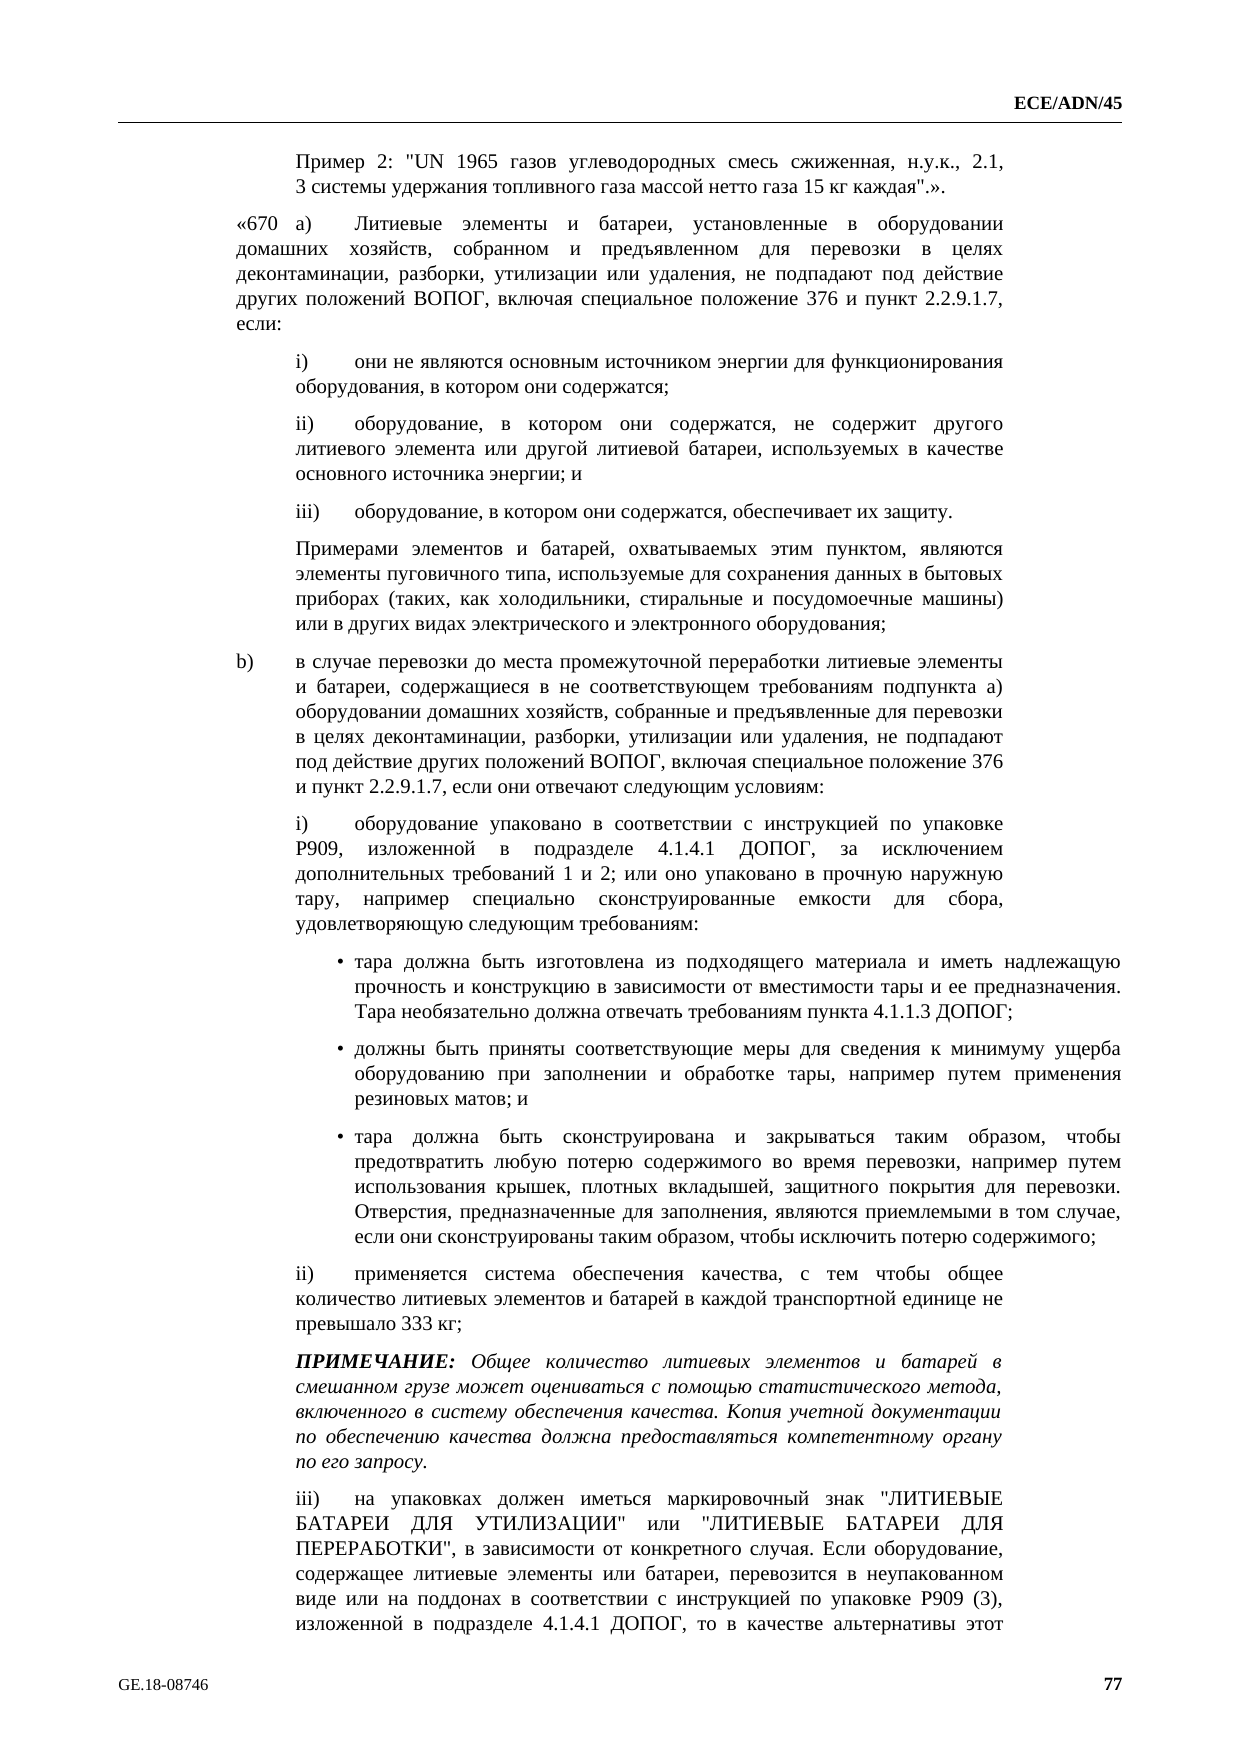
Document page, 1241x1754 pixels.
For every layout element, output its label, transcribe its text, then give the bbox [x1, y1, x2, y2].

text ПРИМЕЧАНИЕ: Общее количество литиевых элементов и батарей в смешанном грузе может оцениваться с помощью статистического метода, включенного в систему обеспечения качества. Копия учетной документации по обеспечению качества должна предоставляться компетентному органу по его запросу. [295, 1348, 1004, 1473]
text Примерами элементов и батарей, охватываемых этим пунктом, являются элементы пуговичного типа, используемые для сохранения данных в бытовых приборах (таких, как холодильники, стиральные и посудомоечные машины) или в других видах электрического и электронного оборудования; [236, 535, 1004, 635]
text тара должна быть изготовлена из подходящего материала и иметь надлежащую прочность и конструкцию в зависимости от вместимости тары и ее предназначения. Тара необязательно должна отвечать требованиям пункта 4.1.1.3 ДОПОГ; [337, 948, 1122, 1023]
text i) оборудование упаковано в соответствии с инструкцией по упаковке P909, изложенной в подразделе 4.1.4.1 ДОПОГ, за исключением дополнительных требований 1 и 2; или оно упаковано в прочную наружную тару, например специально сконструированные емкости для сбора, удовлетворяющую следующим требованиям: [295, 810, 1004, 935]
text должны быть приняты соответствующие меры для сведения к минимуму ущерба оборудованию при заполнении и обработке тары, например путем применения резиновых матов; и [337, 1035, 1122, 1110]
text iii) оборудование, в котором они содержатся, обеспечивает их защиту. [295, 498, 1004, 523]
text ii) оборудование, в котором они содержатся, не содержит другого литиевого элемента или другой литиевой батареи, используемых в качестве основного источника энергии; и [295, 410, 1004, 485]
text тара должна быть сконструирована и закрываться таким образом, чтобы предотвратить любую потерю содержимого во время перевозки, например путем использования крышек, плотных вкладышей, защитного покрытия для перевозки. Отверстия, предназначенные для заполнения, являются приемлемыми в том случае, если они сконструированы таким образом, чтобы исключить потерю содержимого; [337, 1123, 1122, 1248]
text b) в случае перевозки до места промежуточной переработки литиевые элементы и батареи, содержащиеся в не соответствующем требованиям подпункта а) оборудовании домашних хозяйств, собранные и предъявленные для перевозки в целях деконтаминации, разборки, утилизации или удаления, не подпадают под действие других положений ВОПОГ, включая специальное положение 376 и пункт 2.2.9.1.7, если они отвечают следующим условиям: [236, 648, 1004, 798]
text Пример 2: "UN 1965 газов углеводородных смесь сжиженная, н.у.к., 2.1, 3 системы удержания топливного газа массой нетто газа 15 кг каждая".». [295, 148, 1004, 198]
text i) они не являются основным источником энергии для функционирования оборудования, в котором они содержатся; [295, 348, 1004, 398]
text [295, 1485, 1004, 1635]
text ii) применяется система обеспечения качества, с тем чтобы общее количество литиевых элементов и батарей в каждой транспортной единице не превышало 333 кг; [295, 1260, 1004, 1335]
text «670 а) Литиевые элементы и батареи, установленные в оборудовании домашних хозяйств, собранном и предъявленном для перевозки в целях деконтаминации, разборки, утилизации или удаления, не подпадают под действие других положений ВОПОГ, включая специальное положение 376 и пункт 2.2.9.1.7, если: [236, 210, 1004, 335]
